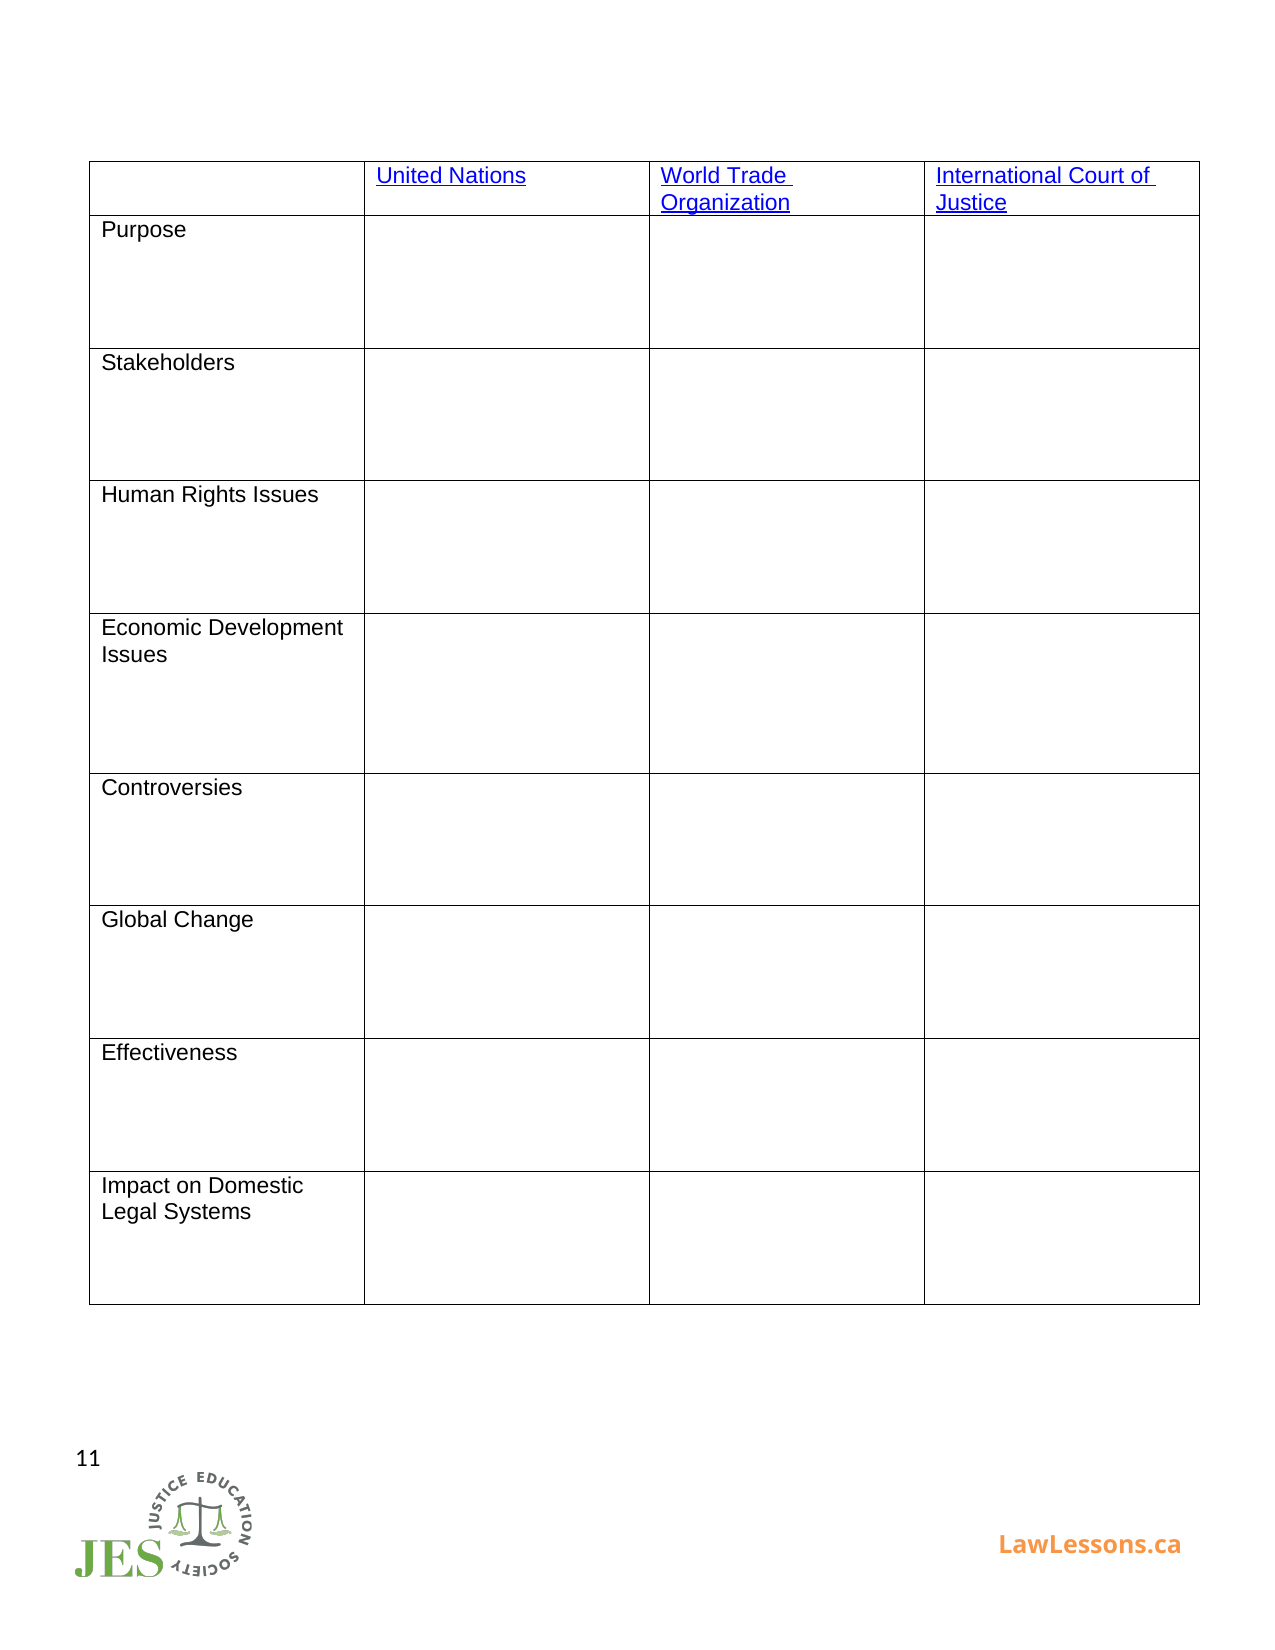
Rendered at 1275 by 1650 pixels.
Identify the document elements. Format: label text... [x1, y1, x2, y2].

table_cell [365, 216, 649, 348]
table_cell [650, 481, 924, 613]
table_cell [925, 1172, 1199, 1304]
table_header World Trade Organization [650, 162, 924, 215]
table_cell Stakeholders [90, 349, 364, 480]
table_cell [925, 481, 1199, 613]
table_cell [650, 614, 924, 772]
table_cell [925, 216, 1199, 348]
table_cell [650, 774, 924, 905]
table_header International Court of Justice [925, 162, 1199, 215]
table_cell [650, 216, 924, 348]
table_cell [925, 614, 1199, 772]
table_header [90, 162, 364, 215]
table_cell Purpose [90, 216, 364, 348]
table_cell Human Rights Issues [90, 481, 364, 613]
table_cell [650, 349, 924, 480]
table_cell [365, 614, 649, 772]
table_cell [365, 349, 649, 480]
table_cell [365, 774, 649, 905]
table_cell [650, 906, 924, 1038]
table_cell [925, 349, 1199, 480]
table_cell [650, 1172, 924, 1304]
table_cell [925, 1039, 1199, 1171]
table_cell [365, 1039, 649, 1171]
table_header United Nations [365, 162, 649, 215]
table_cell [365, 1172, 649, 1304]
table_cell [925, 774, 1199, 905]
picture [75, 1472, 252, 1577]
table_cell [365, 481, 649, 613]
table_cell [925, 906, 1199, 1038]
table_cell Controversies [90, 774, 364, 905]
table_cell [365, 906, 649, 1038]
table_cell Effectiveness [90, 1039, 364, 1171]
table_cell Impact on Domestic Legal Systems [90, 1172, 364, 1304]
table_cell Global Change [90, 906, 364, 1038]
table_cell Economic Development Issues [90, 614, 364, 772]
table_cell [650, 1039, 924, 1171]
